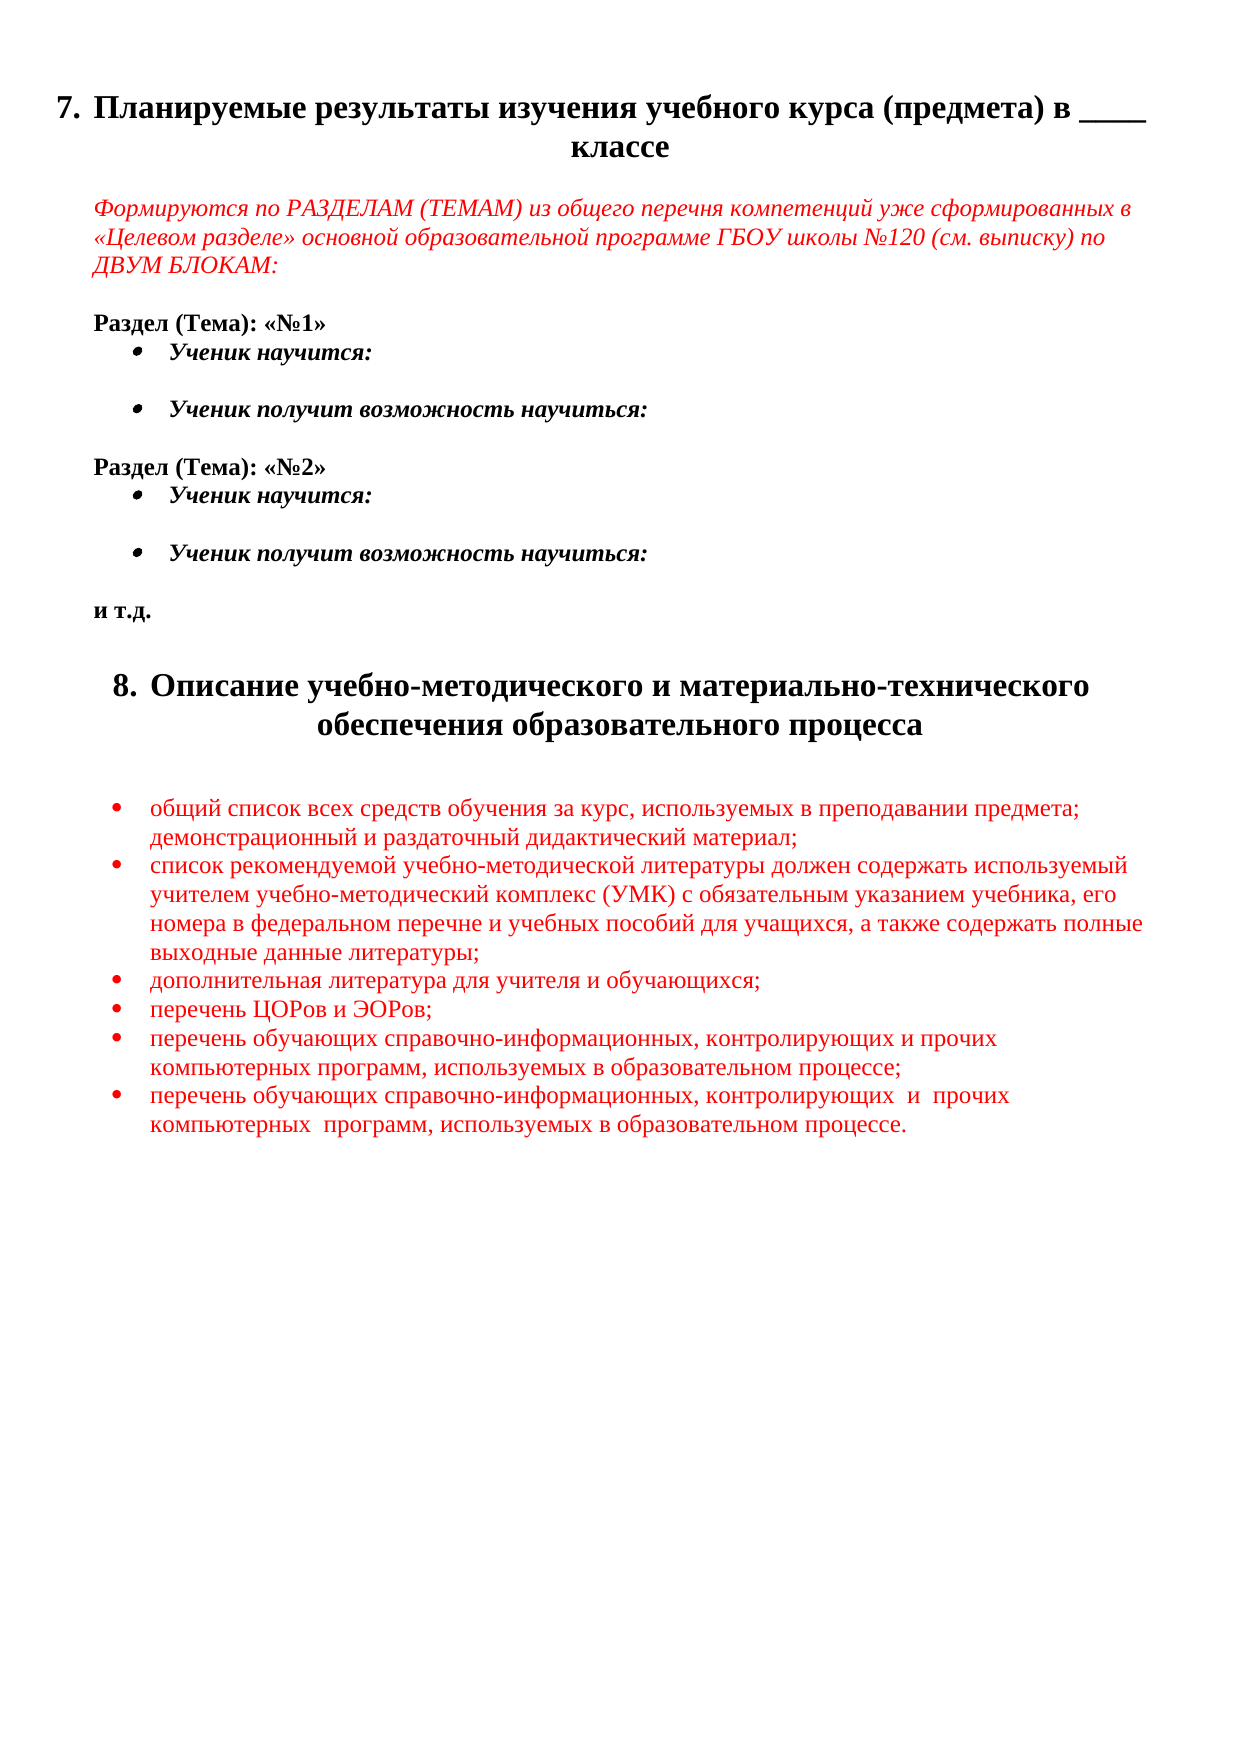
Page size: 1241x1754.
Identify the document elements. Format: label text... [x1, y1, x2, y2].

list общий список всех средств обучения за курс, используемых в преподавании предмета; демонстрационный и раздаточный дидактический материал; [112, 793, 1150, 850]
text Формируются по РАЗДЕЛАМ (ТЕМАМ) из общего перечня компетенций уже сформированных в «Целевом разделе» основной образовательной программе ГБОУ школы №120 (см. выписку) по ДВУМ БЛОКАМ: [93, 193, 1150, 279]
list перечень ЦОРов и ЭОРов; [112, 994, 1161, 1023]
list список рекомендуемой учебно-методической литературы должен содержать используемый учителем учебно-методический комплекс (УМК) с обязательным указанием учебника, его номера в федеральном перечне и учебных пособий для учащихся, а также содержать полные выходные данные литературы; [112, 850, 1150, 965]
text Раздел (Тема): «№2» [93, 452, 1150, 480]
list перечень обучающих справочно-информационных, контролирующих и прочих компьютерных программ, используемых в образовательном процессе; [112, 1023, 1153, 1080]
list Планируемые результаты изучения учебного курса (предмета) в ____ классе [37, 87, 1165, 164]
list перечень обучающих справочно-информационных, контролирующих и прочих компьютерных программ, используемых в образовательном процессе. [112, 1080, 1153, 1138]
list Ученик научится: [131, 337, 1150, 365]
text и т.д. [93, 595, 1150, 624]
list Ученик научится: [131, 480, 1150, 509]
list Ученик получит возможность научиться: [131, 394, 1150, 423]
list Описание учебно-методического и материально-технического обеспечения образовательного процесса [37, 665, 1165, 742]
text Раздел (Тема): «№1» [93, 308, 1150, 337]
list дополнительная литература для учителя и обучающихся; [112, 965, 1153, 994]
list Ученик получит возможность научиться: [131, 538, 1150, 567]
